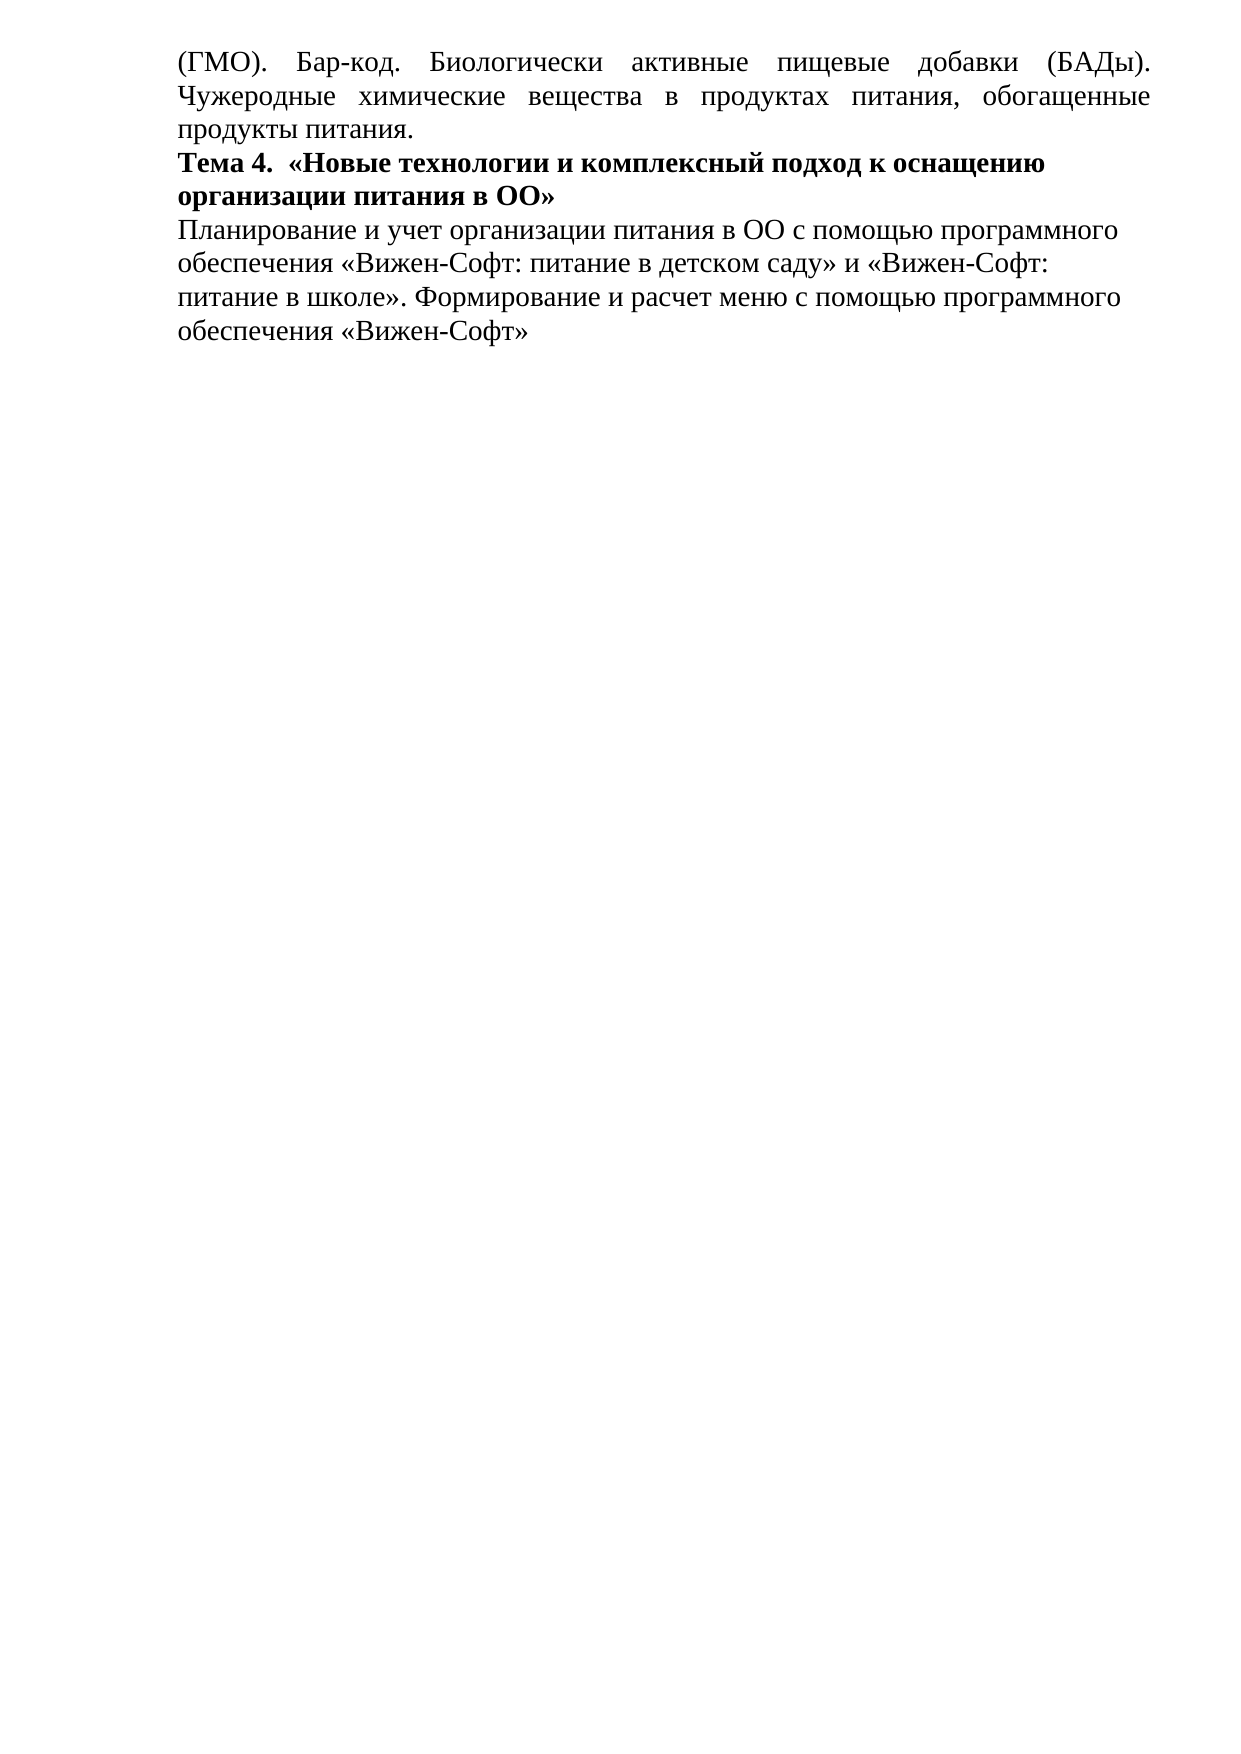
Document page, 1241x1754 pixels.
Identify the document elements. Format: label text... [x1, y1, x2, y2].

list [177, 44, 1152, 145]
text Тема 4. «Новые технологии и комплексный подход к оснащению организации питания в ОО» [177, 145, 1152, 212]
text Планирование и учет организации питания в ОО с помощью программного обеспечения «Вижен-Софт: питание в детском саду» и «Вижен-Софт: питание в школе». Формирование и расчет меню с помощью программного обеспечения «Вижен-Софт» [177, 212, 1152, 346]
